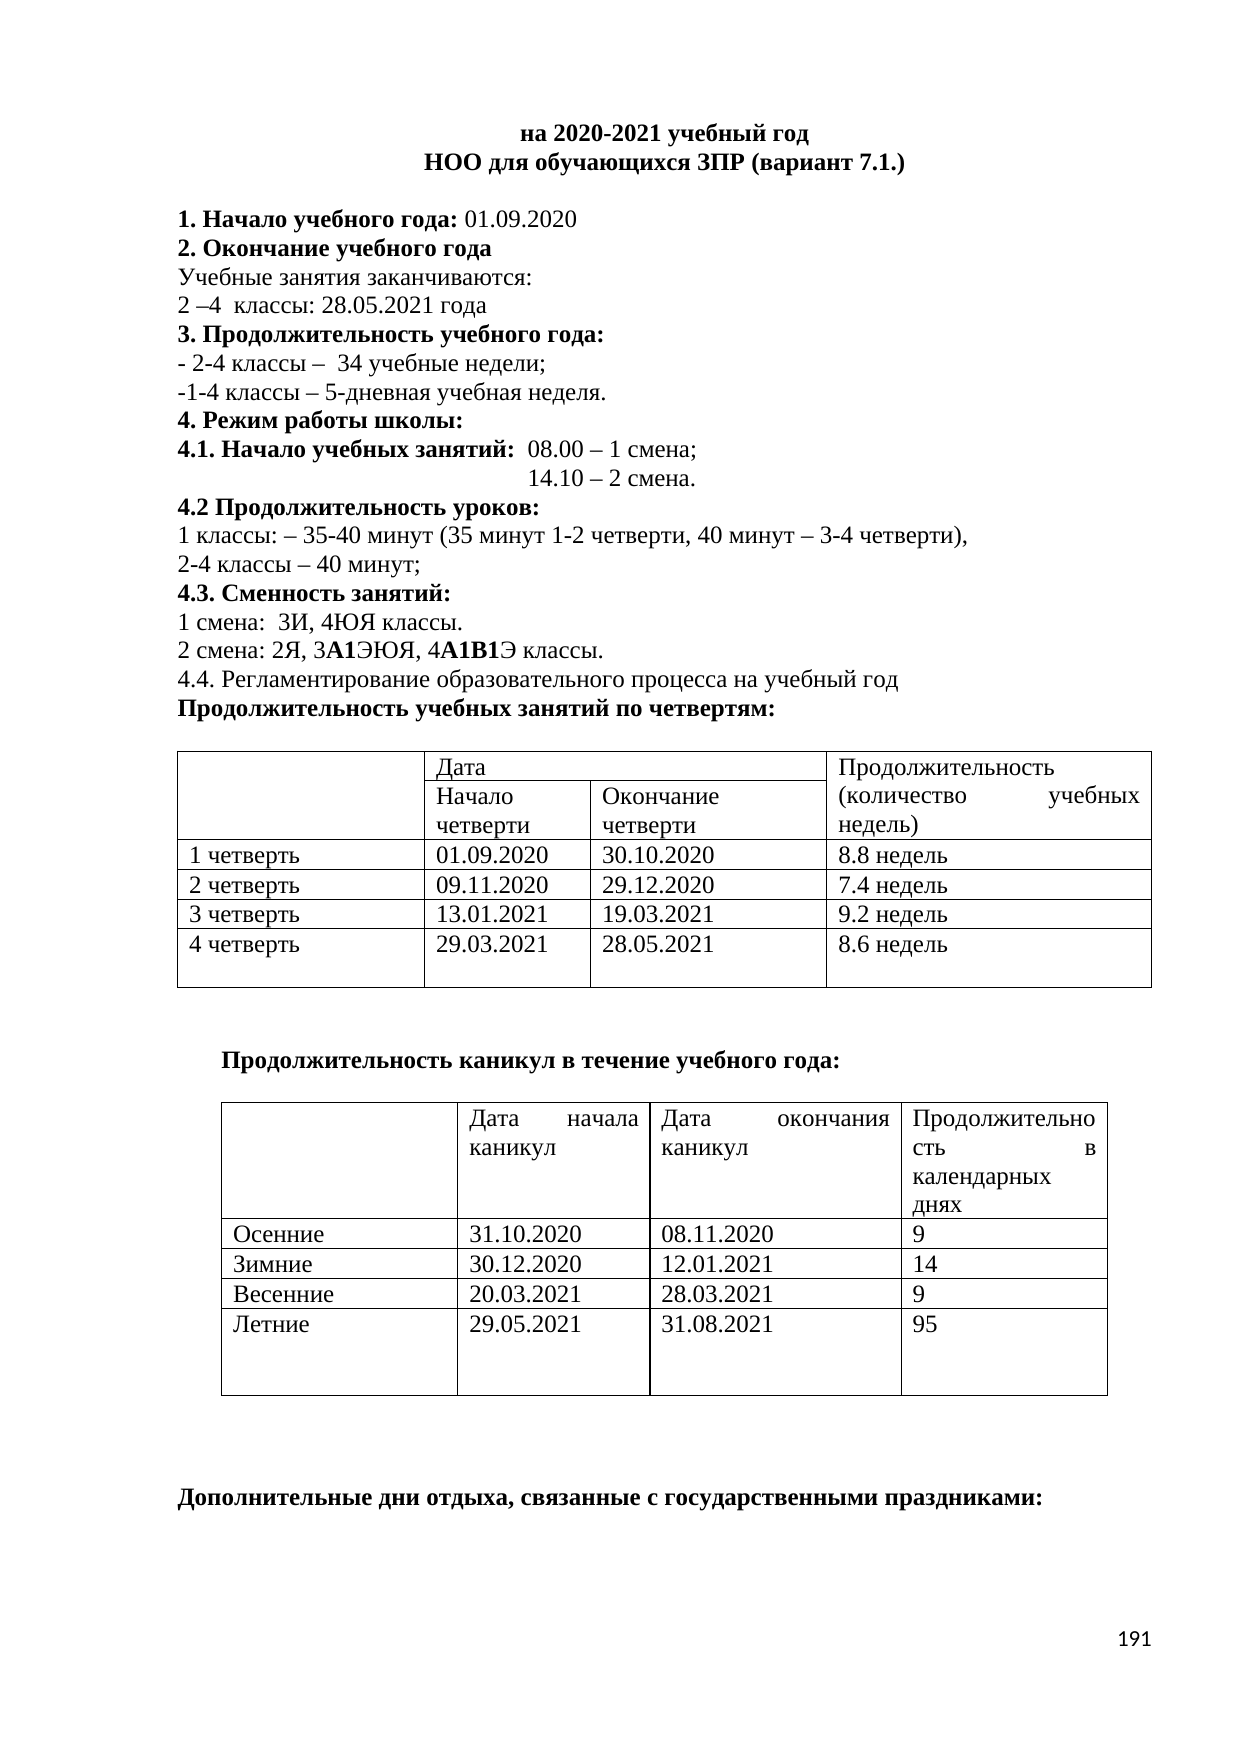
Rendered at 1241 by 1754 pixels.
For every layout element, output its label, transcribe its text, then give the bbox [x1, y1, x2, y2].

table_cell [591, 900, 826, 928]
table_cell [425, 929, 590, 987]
text НОО для обучающихся ЗПР (вариант 7.1.) [177, 147, 1152, 176]
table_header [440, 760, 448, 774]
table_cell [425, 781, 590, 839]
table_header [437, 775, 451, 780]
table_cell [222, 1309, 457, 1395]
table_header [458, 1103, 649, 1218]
text Продолжительность каникул в течение учебного года: [177, 1045, 1152, 1073]
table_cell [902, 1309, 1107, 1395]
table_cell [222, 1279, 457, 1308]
text 1 классы: – 35-40 минут (35 минут 1-2 четверти, 40 минут – 3-4 четверти), [177, 521, 1152, 549]
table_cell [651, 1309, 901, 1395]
text 4.3. Сменность занятий: [177, 578, 1152, 607]
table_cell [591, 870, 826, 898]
text 4.4. Регламентирование образовательного процесса на учебный год [177, 664, 1152, 693]
text 1 смена: 3И, 4ЮЯ классы. [177, 607, 1152, 636]
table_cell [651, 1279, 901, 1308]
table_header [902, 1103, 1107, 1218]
text 1. Начало учебного года: 01.09.2020 [177, 204, 1152, 233]
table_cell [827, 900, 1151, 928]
text 2 смена: 2Я, 3А1ЭЮЯ, 4А1В1Э классы. [177, 636, 1152, 664]
text 2. Окончание учебного года [177, 233, 1152, 262]
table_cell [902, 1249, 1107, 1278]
text Продолжительность учебных занятий по четвертям: [177, 693, 1152, 722]
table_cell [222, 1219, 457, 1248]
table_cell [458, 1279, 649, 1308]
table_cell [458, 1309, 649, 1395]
text 3. Продолжительность учебного года: [177, 319, 1152, 348]
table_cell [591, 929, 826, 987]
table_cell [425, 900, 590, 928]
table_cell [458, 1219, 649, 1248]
text 14.10 – 2 смена. [177, 463, 1152, 492]
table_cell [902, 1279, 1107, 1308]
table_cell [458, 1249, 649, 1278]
text 2 –4 классы: 28.05.2021 года [177, 291, 1152, 319]
text - 2-4 классы – 34 учебные недели; [177, 348, 1152, 377]
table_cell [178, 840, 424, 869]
text Учебные занятия заканчиваются: [177, 262, 1152, 291]
text -1-4 классы – 5-дневная учебная неделя. [177, 377, 1152, 406]
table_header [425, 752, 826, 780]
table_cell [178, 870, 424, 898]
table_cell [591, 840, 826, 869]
text 4.2 Продолжительность уроков: [177, 492, 1152, 521]
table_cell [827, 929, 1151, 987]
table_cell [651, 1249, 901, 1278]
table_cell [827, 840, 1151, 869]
text 4.1. Начало учебных занятий: 08.00 – 1 смена; [177, 434, 1152, 463]
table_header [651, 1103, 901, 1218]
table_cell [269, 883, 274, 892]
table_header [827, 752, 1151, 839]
text 4. Режим работы школы: [177, 406, 1152, 434]
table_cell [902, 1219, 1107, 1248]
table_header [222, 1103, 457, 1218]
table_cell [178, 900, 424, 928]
text 2-4 классы – 40 минут; [177, 549, 1152, 578]
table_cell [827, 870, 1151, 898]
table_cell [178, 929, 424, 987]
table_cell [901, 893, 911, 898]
text Дополнительные дни отдыха, связанные с государственными праздниками: [177, 1482, 1152, 1511]
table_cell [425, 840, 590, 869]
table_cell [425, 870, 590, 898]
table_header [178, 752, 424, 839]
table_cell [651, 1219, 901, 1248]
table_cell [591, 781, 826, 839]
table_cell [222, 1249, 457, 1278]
text на 2020-2021 учебный год [177, 118, 1152, 147]
